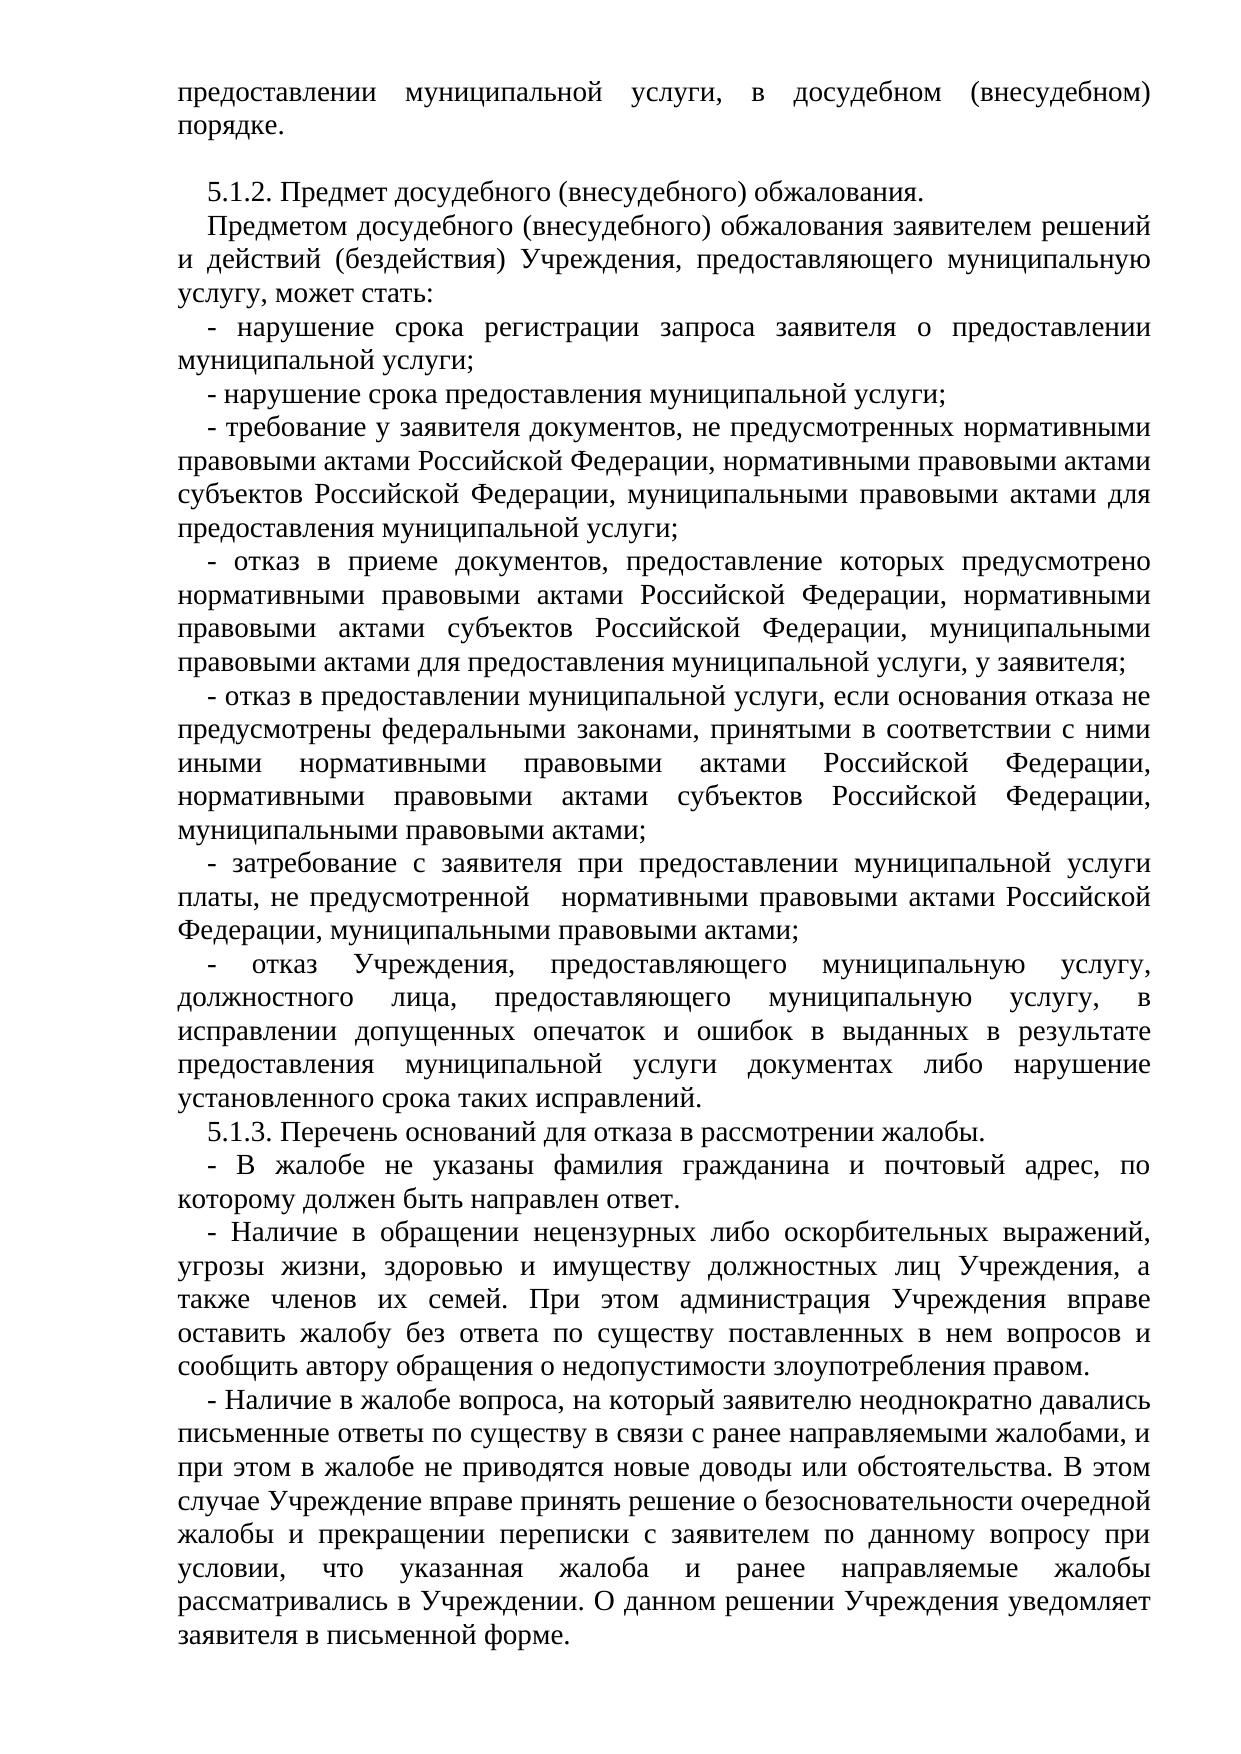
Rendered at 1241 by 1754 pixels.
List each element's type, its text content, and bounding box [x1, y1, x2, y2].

text - отказ в приеме документов, предоставление которых предусмотрено нормативными правовыми актами Российской Федерации, нормативными правовыми актами субъектов Российской Федерации, муниципальными правовыми актами для предоставления муниципальной услуги, у заявителя; [177, 543, 1152, 678]
text - отказ Учреждения, предоставляющего муниципальную услугу, должностного лица, предоставляющего муниципальную услугу, в исправлении допущенных опечаток и ошибок в выданных в результате предоставления муниципальной услуги документах либо нарушение установленного срока таких исправлений. [177, 946, 1152, 1114]
text - Наличие в обращении нецензурных либо оскорбительных выражений, угрозы жизни, здоровью и имуществу должностных лиц Учреждения, а также членов их семей. При этом администрация Учреждения вправе оставить жалобу без ответа по существу поставленных в нем вопросов и сообщить автору обращения о недопустимости злоупотребления правом. [177, 1214, 1152, 1382]
text - В жалобе не указаны фамилия гражданина и почтовый адрес, по которому должен быть направлен ответ. [177, 1147, 1152, 1214]
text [177, 74, 1152, 141]
text - затребование с заявителя при предоставлении муниципальной услуги платы, не предусмотренной нормативными правовыми актами Российской Федерации, муниципальными правовыми актами; [177, 845, 1152, 946]
text - отказ в предоставлении муниципальной услуги, если основания отказа не предусмотрены федеральными законами, принятыми в соответствии с ними иными нормативными правовыми актами Российской Федерации, нормативными правовыми актами субъектов Российской Федерации, муниципальными правовыми актами; [177, 678, 1152, 845]
text Предметом досудебного (внесудебного) обжалования заявителем решений и действий (бездействия) Учреждения, предоставляющего муниципальную услугу, может стать: [177, 208, 1152, 309]
text - нарушение срока регистрации запроса заявителя о предоставлении муниципальной услуги; [177, 309, 1152, 376]
text 5.1.3. Перечень оснований для отказа в рассмотрении жалобы. [177, 1114, 1152, 1147]
text - Наличие в жалобе вопроса, на который заявителю неоднократно давались письменные ответы по существу в связи с ранее направляемыми жалобами, и при этом в жалобе не приводятся новые доводы или обстоятельства. В этом случае Учреждение вправе принять решение о безосновательности очередной жалобы и прекращении переписки с заявителем по данному вопросу при условии, что указанная жалоба и ранее направляемые жалобы рассматривались в Учреждении. О данном решении Учреждения уведомляет заявителя в письменной форме. [177, 1382, 1152, 1650]
text 5.1.2. Предмет досудебного (внесудебного) обжалования. [177, 174, 1152, 208]
text - нарушение срока предоставления муниципальной услуги; [177, 376, 1152, 409]
text - требование у заявителя документов, не предусмотренных нормативными правовыми актами Российской Федерации, нормативными правовыми актами субъектов Российской Федерации, муниципальными правовыми актами для предоставления муниципальной услуги; [177, 409, 1152, 543]
